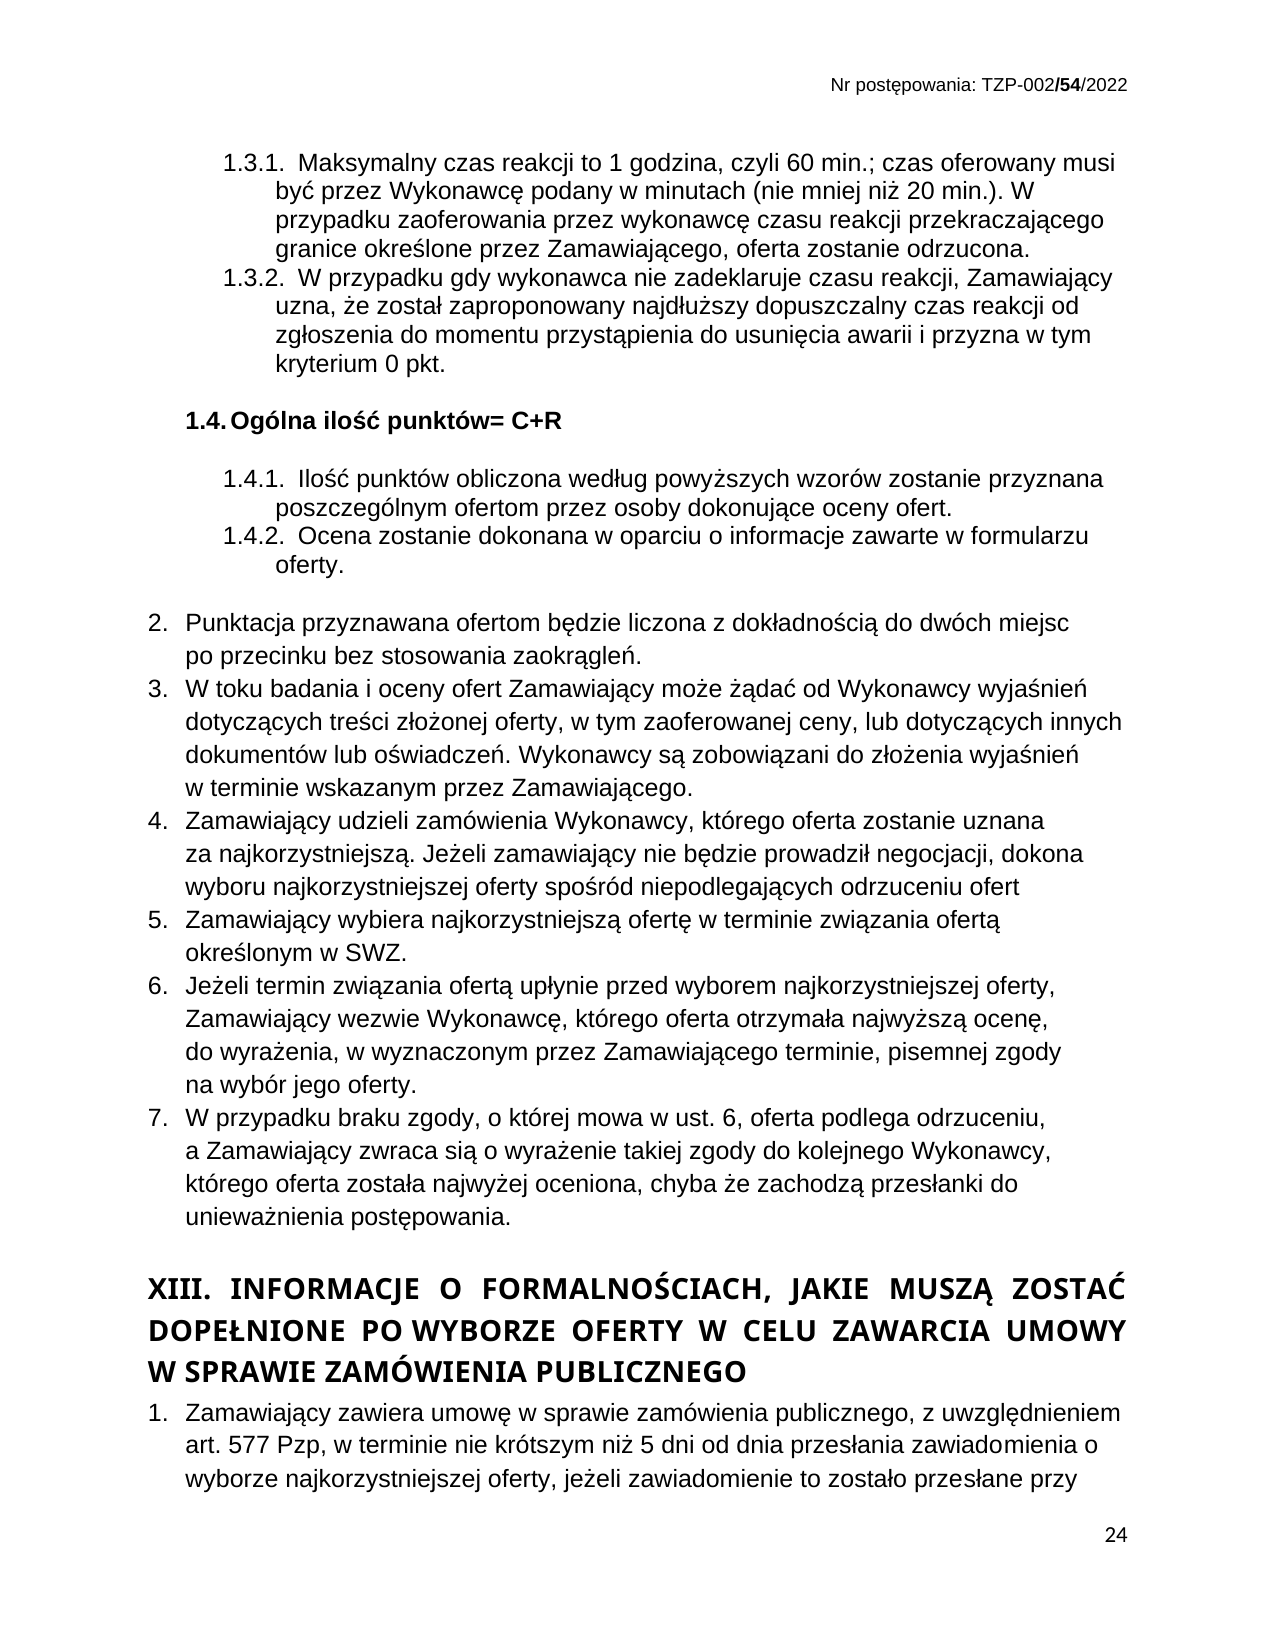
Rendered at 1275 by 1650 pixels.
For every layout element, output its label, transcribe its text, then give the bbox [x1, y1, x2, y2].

list Zamawiający wybiera najkorzystniejszą ofertę w terminie związania ofertą określonym w SWZ. [148, 905, 1127, 967]
list Ocena zostanie dokonana w oparciu o informacje zawarte w formularzu oferty. [223, 521, 1127, 579]
list Ilość punktów obliczona według powyższych wzorów zostanie przyznana poszczególnym ofertom przez osoby dokonujące oceny ofert. [223, 464, 1127, 521]
list W toku badania i oceny ofert Zamawiający może żądać od Wykonawcy wyjaśnień dotyczących treści złożonej oferty, w tym zaoferowanej ceny, lub dotyczących innych dokumentów lub oświadczeń. Wykonawcy są zobowiązani do złożenia wyjaśnień w terminie wskazanym przez Zamawiającego. [148, 674, 1127, 801]
list Maksymalny czas reakcji to 1 godzina, czyli 60 min.; czas oferowany musi być przez Wykonawcę podany w minutach (nie mniej niż 20 min.). W przypadku zaoferowania przez wykonawcę czasu reakcji przekraczającego granice określone przez Zamawiającego, oferta zostanie odrzucona. [223, 148, 1127, 263]
list Punktacja przyznawana ofertom będzie liczona z dokładnością do dwóch miejsc po przecinku bez stosowania zaokrągleń. [148, 608, 1127, 669]
list Ogólna ilość punktów= C+R [185, 406, 1127, 435]
list W przypadku braku zgody, o której mowa w ust. 6, oferta podlega odrzuceniu, a Zamawiający zwraca sią o wyrażenie takiej zgody do kolejnego Wykonawcy, którego oferta została najwyżej oceniona, chyba że zachodzą przesłanki do unieważnienia postępowania. [148, 1103, 1127, 1231]
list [148, 1397, 1127, 1492]
list W przypadku gdy wykonawca nie zadeklaruje czasu reakcji, Zamawiający uzna, że został zaproponowany najdłuższy dopuszczalny czas reakcji od zgłoszenia do momentu przystąpienia do usunięcia awarii i przyzna w tym kryterium 0 pkt. [223, 263, 1127, 378]
list Jeżeli termin związania ofertą upłynie przed wyborem najkorzystniejszej oferty, Zamawiający wezwie Wykonawcę, którego oferta otrzymała najwyższą ocenę, do wyrażenia, w wyznaczonym przez Zamawiającego terminie, pisemnej zgody na wybór jego oferty. [148, 971, 1127, 1099]
subtitle XIII. Informacje o formalnościach, jakie muszą zostać dopełnione po wyborze oferty w celu zawarcia umowy w sprawie zamówienia publicznego [148, 1268, 1127, 1391]
list Zamawiający udzieli zamówienia Wykonawcy, którego oferta zostanie uznana za najkorzystniejszą. Jeżeli zamawiający nie będzie prowadził negocjacji, dokona wyboru najkorzystniejszej oferty spośród niepodlegających odrzuceniu ofert [148, 806, 1127, 901]
